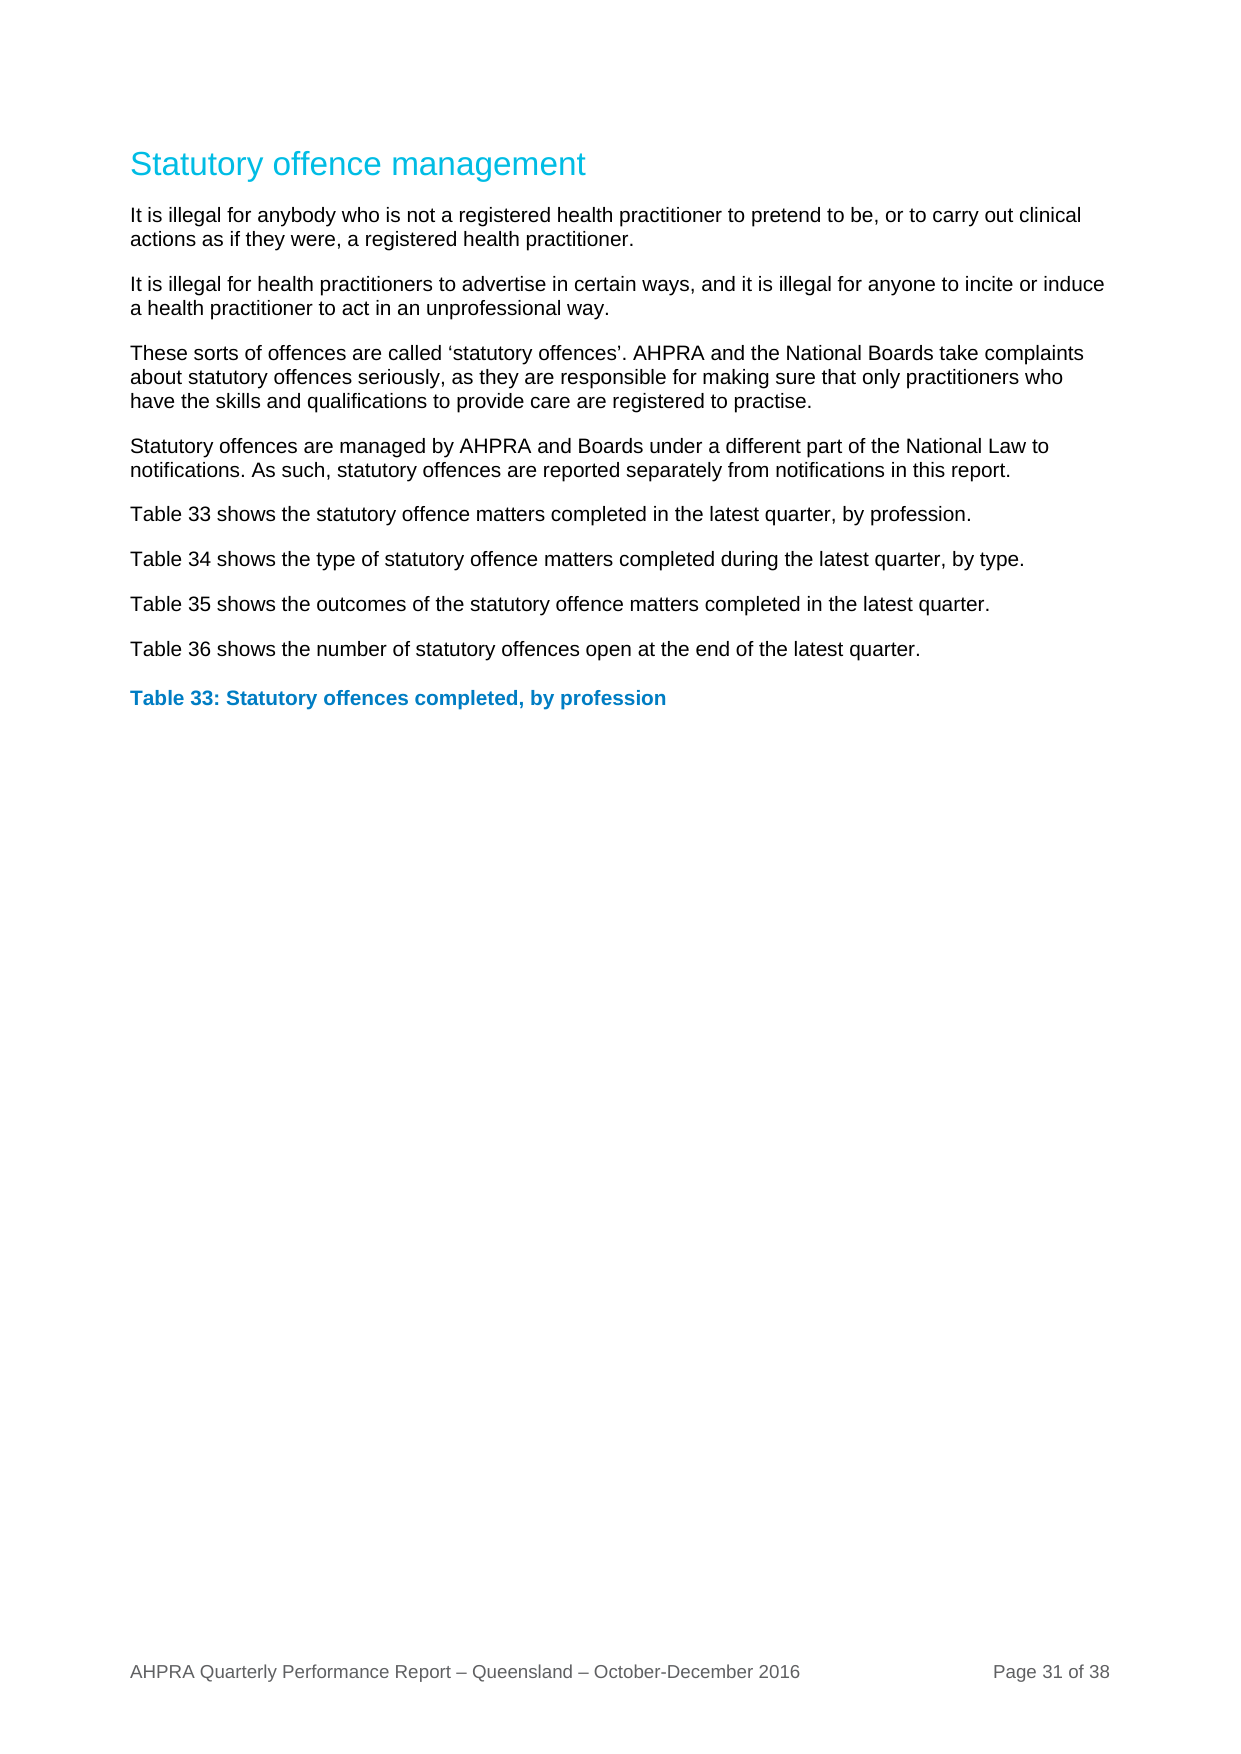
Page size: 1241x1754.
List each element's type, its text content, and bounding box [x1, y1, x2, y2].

text It is illegal for anybody who is not a registered health practitioner to pretend to be, or to carry out clinical actions as if they were, a registered health practitioner. [130, 203, 1110, 251]
text Table 34 shows the type of statutory offence matters completed during the latest quarter, by type. [130, 547, 1110, 571]
text Table 35 shows the outcomes of the statutory offence matters completed in the latest quarter. [130, 592, 1110, 616]
text It is illegal for health practitioners to advertise in certain ways, and it is illegal for anyone to incite or induce a health practitioner to act in an unprofessional way. [130, 272, 1110, 320]
text Table 33 shows the statutory offence matters completed in the latest quarter, by profession. [130, 502, 1110, 526]
text Statutory offences are managed by AHPRA and Boards under a different part of the National Law to notifications. As such, statutory offences are reported separately from notifications in this report. [130, 433, 1110, 481]
text Table 33: Statutory offences completed, by profession [130, 686, 1110, 709]
text These sorts of offences are called ‘statutory offences’. AHPRA and the National Boards take complaints about statutory offences seriously, as they are responsible for making sure that only practitioners who have the skills and qualifications to provide care are registered to practise. [130, 341, 1110, 413]
text Table 36 shows the number of statutory offences open at the end of the latest quarter. [130, 637, 1110, 661]
text Statutory offence management [130, 144, 1110, 182]
